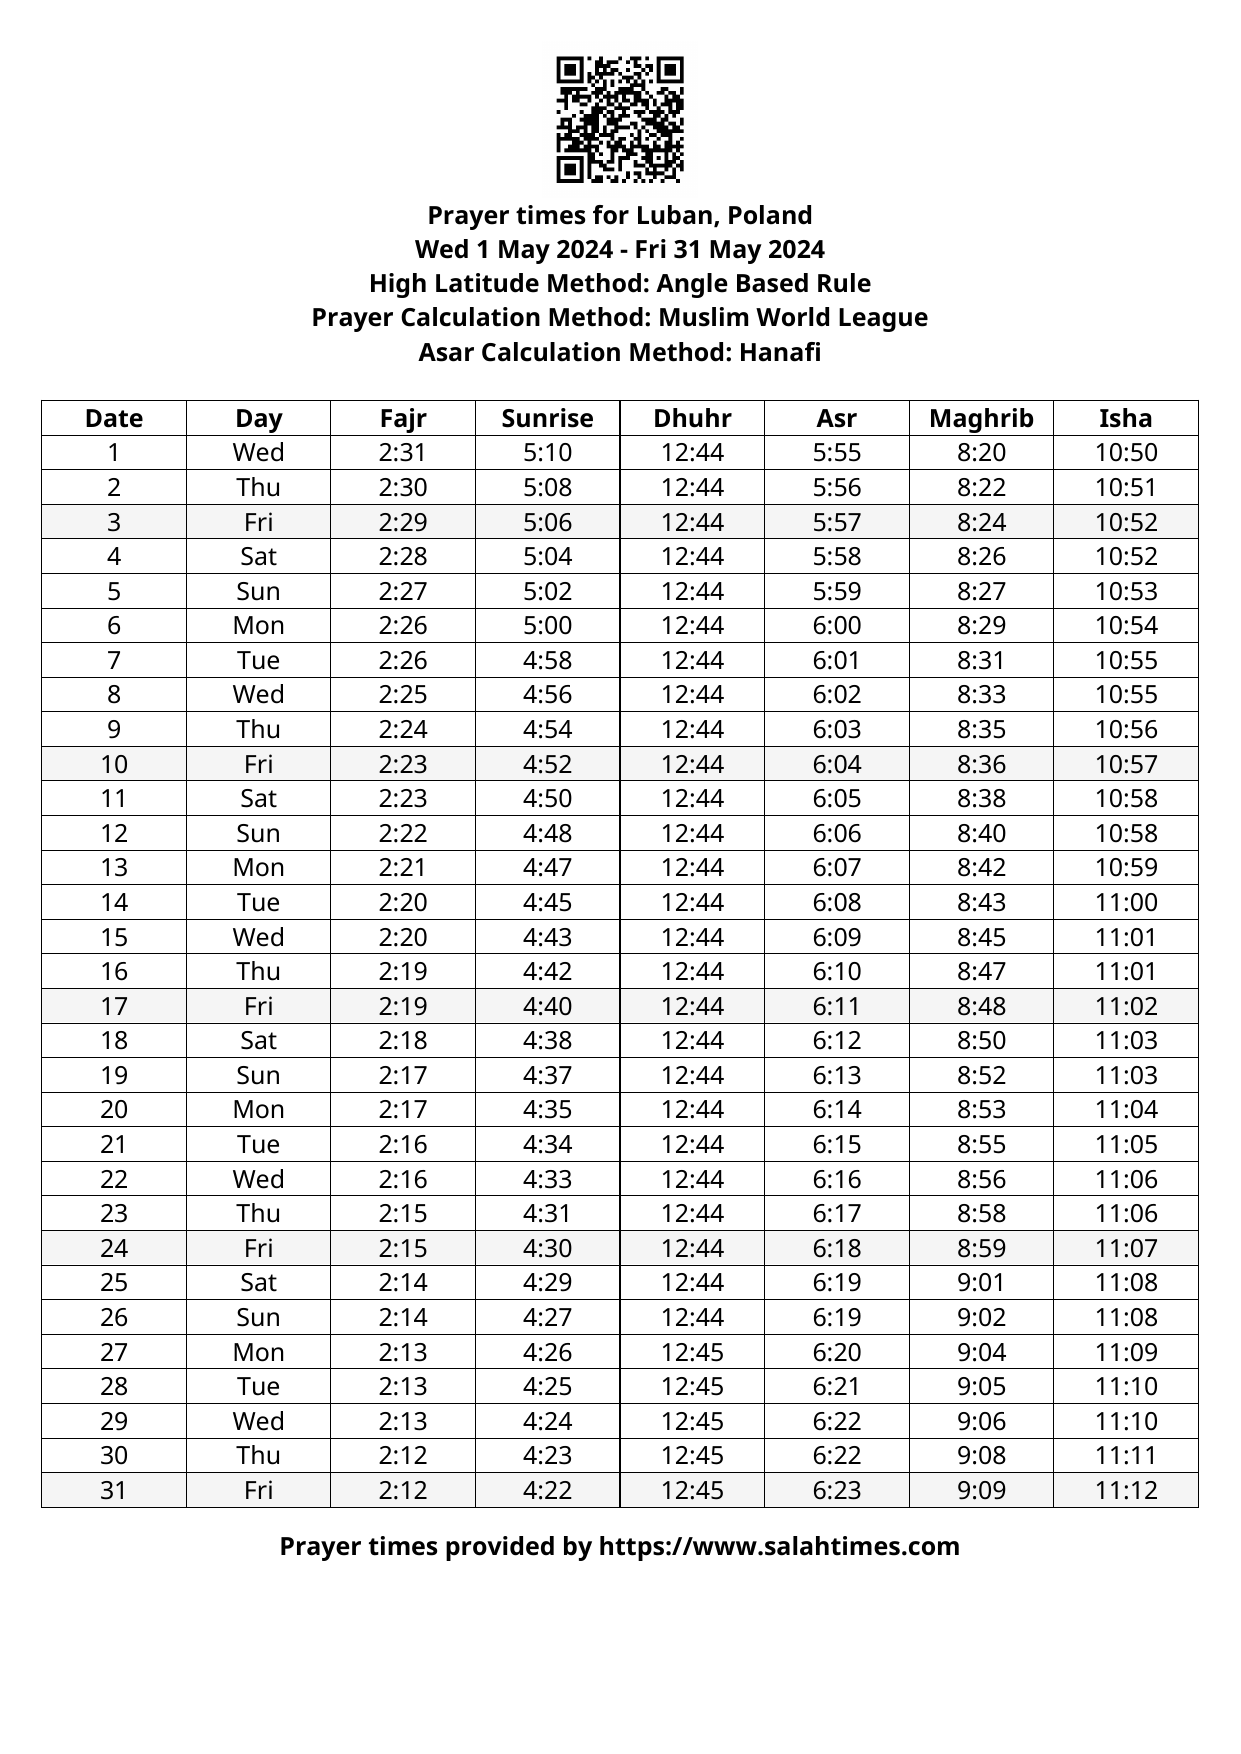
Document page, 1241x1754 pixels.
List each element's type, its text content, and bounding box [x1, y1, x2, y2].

table_cell 11:07 [1054, 1231, 1198, 1264]
table_cell 4:50 [476, 781, 619, 815]
table_cell 2:13 [331, 1404, 475, 1437]
table_cell 6:18 [765, 1231, 909, 1264]
table_cell 2:15 [331, 1196, 475, 1230]
table_cell 2:14 [331, 1300, 475, 1334]
table_cell 2:31 [331, 436, 475, 469]
table_cell 22 [42, 1162, 186, 1195]
table_cell Sun [187, 816, 330, 849]
table_cell 2:17 [331, 1093, 475, 1126]
table_cell 8:43 [910, 885, 1053, 919]
table_cell 5 [42, 574, 186, 607]
table_cell 8:24 [910, 505, 1053, 538]
table_cell 6:00 [765, 609, 909, 642]
table_cell 11:06 [1054, 1196, 1198, 1230]
table_cell 11:06 [1054, 1162, 1198, 1195]
table_cell Mon [187, 609, 330, 642]
table_cell Tue [187, 1369, 330, 1403]
table_cell 2:20 [331, 920, 475, 953]
table_cell 31 [42, 1473, 186, 1507]
table_cell 12:44 [621, 781, 764, 815]
table_cell 4:38 [476, 1024, 619, 1057]
table_cell Sat [187, 781, 330, 815]
table_cell 2:12 [331, 1439, 475, 1472]
table_cell 12:44 [621, 1300, 764, 1334]
table_cell 12:44 [621, 436, 764, 469]
table_cell 2:14 [331, 1266, 475, 1299]
table_cell Wed [187, 920, 330, 953]
table_cell 4:45 [476, 885, 619, 919]
table_cell 5:08 [476, 470, 619, 504]
table_cell 30 [42, 1439, 186, 1472]
table_cell 8:45 [910, 920, 1053, 953]
table_cell 2:26 [331, 609, 475, 642]
table_cell 11:01 [1054, 954, 1198, 988]
table_cell 8:22 [910, 470, 1053, 504]
table_cell 3 [42, 505, 186, 538]
table_cell 13 [42, 851, 186, 884]
table_cell Mon [187, 1335, 330, 1368]
table_cell 4:30 [476, 1231, 619, 1264]
table_cell 11 [42, 781, 186, 815]
table_cell 11:05 [1054, 1127, 1198, 1161]
table_cell 6:10 [765, 954, 909, 988]
table_cell 5:59 [765, 574, 909, 607]
table_cell 11:11 [1054, 1439, 1198, 1472]
table_cell 1 [42, 436, 186, 469]
table_cell 17 [42, 989, 186, 1022]
table_cell Sat [187, 1024, 330, 1057]
table_cell 8:26 [910, 539, 1053, 573]
text Prayer times for Luban, Poland [42, 198, 1198, 232]
table_cell 10:59 [1054, 851, 1198, 884]
table_cell 10:52 [1054, 505, 1198, 538]
table_cell 14 [42, 885, 186, 919]
table_cell 9:02 [910, 1300, 1053, 1334]
table_cell 6:15 [765, 1127, 909, 1161]
table_cell Sun [187, 1058, 330, 1092]
table_cell 4:33 [476, 1162, 619, 1195]
table_cell 12:44 [621, 851, 764, 884]
table_cell 7 [42, 643, 186, 677]
table_cell 6:06 [765, 816, 909, 849]
table_header Fajr [331, 401, 475, 434]
table_cell 25 [42, 1266, 186, 1299]
table_cell 12:44 [621, 816, 764, 849]
table_cell 12:45 [621, 1439, 764, 1472]
table_cell 8:56 [910, 1162, 1053, 1195]
table_cell 8:33 [910, 678, 1053, 711]
table_cell 4:34 [476, 1127, 619, 1161]
table_cell 6:22 [765, 1439, 909, 1472]
table_cell 11:00 [1054, 885, 1198, 919]
text Prayer Calculation Method: Muslim World League [42, 300, 1198, 334]
table_cell Sat [187, 539, 330, 573]
table_header Maghrib [910, 401, 1053, 434]
table_cell 2:16 [331, 1162, 475, 1195]
table_cell 4:29 [476, 1266, 619, 1299]
table_cell 11:03 [1054, 1058, 1198, 1092]
text Asar Calculation Method: Hanafi [42, 334, 1198, 368]
table_cell 2:20 [331, 885, 475, 919]
table_cell Thu [187, 470, 330, 504]
table_cell 4:22 [476, 1473, 619, 1507]
table_cell 12:44 [621, 989, 764, 1022]
table_cell 5:06 [476, 505, 619, 538]
table_cell 11:01 [1054, 920, 1198, 953]
table_cell 2:19 [331, 989, 475, 1022]
table_cell 11:08 [1054, 1266, 1198, 1299]
table_cell 6:20 [765, 1335, 909, 1368]
table_header Isha [1054, 401, 1198, 434]
table_cell 2:25 [331, 678, 475, 711]
table_cell 10:58 [1054, 781, 1198, 815]
table_cell 2:22 [331, 816, 475, 849]
table_cell 9:08 [910, 1439, 1053, 1472]
table_cell 12:44 [621, 712, 764, 746]
table_cell 10 [42, 747, 186, 780]
table_cell 12:44 [621, 574, 764, 607]
table_cell 5:55 [765, 436, 909, 469]
table_cell 8:59 [910, 1231, 1053, 1264]
table_cell 4:52 [476, 747, 619, 780]
table_cell Sun [187, 1300, 330, 1334]
table_cell 28 [42, 1369, 186, 1403]
table_cell 5:57 [765, 505, 909, 538]
table_cell 2:12 [331, 1473, 475, 1507]
table_cell 10:56 [1054, 712, 1198, 746]
table_cell 6:07 [765, 851, 909, 884]
table_cell 8:29 [910, 609, 1053, 642]
table_cell Mon [187, 851, 330, 884]
table_cell 6:16 [765, 1162, 909, 1195]
table_cell 4:54 [476, 712, 619, 746]
table_cell 8:52 [910, 1058, 1053, 1092]
table_cell 6:19 [765, 1300, 909, 1334]
table_cell 6:03 [765, 712, 909, 746]
table_cell 2:28 [331, 539, 475, 573]
text Prayer times provided by https://www.salahtimes.com [42, 1528, 1198, 1563]
table_cell Sat [187, 1266, 330, 1299]
table_cell 11:02 [1054, 989, 1198, 1022]
table_cell 11:10 [1054, 1369, 1198, 1403]
table_cell 9:09 [910, 1473, 1053, 1507]
table_cell 6:21 [765, 1369, 909, 1403]
table_cell 4:35 [476, 1093, 619, 1126]
table_cell 4:23 [476, 1439, 619, 1472]
table_cell 6:02 [765, 678, 909, 711]
table_cell 11:08 [1054, 1300, 1198, 1334]
table_cell 5:10 [476, 436, 619, 469]
table_cell Fri [187, 989, 330, 1022]
table_cell Fri [187, 747, 330, 780]
table_cell 5:58 [765, 539, 909, 573]
table_cell 9:05 [910, 1369, 1053, 1403]
table_header Asr [765, 401, 909, 434]
table_cell 2:23 [331, 747, 475, 780]
table_cell 12:44 [621, 1127, 764, 1161]
table_cell 12:44 [621, 505, 764, 538]
table_cell Wed [187, 436, 330, 469]
table_cell 12:44 [621, 1196, 764, 1230]
table_cell Sun [187, 574, 330, 607]
table_header Date [42, 401, 186, 434]
table_cell 10:54 [1054, 609, 1198, 642]
table_cell 11:12 [1054, 1473, 1198, 1507]
table_cell 2:30 [331, 470, 475, 504]
table_cell 8:50 [910, 1024, 1053, 1057]
table_cell 2:15 [331, 1231, 475, 1264]
table_cell 15 [42, 920, 186, 953]
table_cell 6:19 [765, 1266, 909, 1299]
table_cell 4:43 [476, 920, 619, 953]
table_cell 2:17 [331, 1058, 475, 1092]
table_cell 12:45 [621, 1404, 764, 1437]
text Wed 1 May 2024 - Fri 31 May 2024 [42, 232, 1198, 266]
table_cell 4:47 [476, 851, 619, 884]
table_cell 2:18 [331, 1024, 475, 1057]
table_cell 12:44 [621, 539, 764, 573]
table_cell 12:44 [621, 1266, 764, 1299]
table_cell 6 [42, 609, 186, 642]
table_cell 6:13 [765, 1058, 909, 1092]
table_cell 2:26 [331, 643, 475, 677]
table_cell 2:21 [331, 851, 475, 884]
table_cell 6:11 [765, 989, 909, 1022]
table_cell 4:40 [476, 989, 619, 1022]
table_cell 2:23 [331, 781, 475, 815]
text High Latitude Method: Angle Based Rule [42, 266, 1198, 300]
table_cell 12:44 [621, 885, 764, 919]
table_cell Tue [187, 643, 330, 677]
table_cell 2:27 [331, 574, 475, 607]
table_cell 4:58 [476, 643, 619, 677]
table_header Sunrise [476, 401, 619, 434]
table_cell Thu [187, 954, 330, 988]
table_cell 8:31 [910, 643, 1053, 677]
table_cell 19 [42, 1058, 186, 1092]
table_cell 21 [42, 1127, 186, 1161]
table_cell Mon [187, 1093, 330, 1126]
table_cell 24 [42, 1231, 186, 1264]
table_cell 12 [42, 816, 186, 849]
table_cell 6:17 [765, 1196, 909, 1230]
table_cell 8:55 [910, 1127, 1053, 1161]
table_cell 9:06 [910, 1404, 1053, 1437]
table_cell 23 [42, 1196, 186, 1230]
table_cell 12:44 [621, 643, 764, 677]
table_cell 6:14 [765, 1093, 909, 1126]
table_cell Thu [187, 712, 330, 746]
table_cell 16 [42, 954, 186, 988]
table_cell 4 [42, 539, 186, 573]
table_cell Tue [187, 1127, 330, 1161]
table_cell 4:42 [476, 954, 619, 988]
table_cell Thu [187, 1196, 330, 1230]
table_cell 6:09 [765, 920, 909, 953]
table_cell 8:58 [910, 1196, 1053, 1230]
table_cell 4:26 [476, 1335, 619, 1368]
table_cell 8:48 [910, 989, 1053, 1022]
table_cell Fri [187, 1231, 330, 1264]
table_header Day [187, 401, 330, 434]
table_cell 8:35 [910, 712, 1053, 746]
table_cell 9:04 [910, 1335, 1053, 1368]
table_cell 12:44 [621, 678, 764, 711]
table_cell 6:04 [765, 747, 909, 780]
table_cell 9 [42, 712, 186, 746]
table_cell 18 [42, 1024, 186, 1057]
table_cell 11:04 [1054, 1093, 1198, 1126]
table_cell 6:01 [765, 643, 909, 677]
table_cell Fri [187, 1473, 330, 1507]
table_cell 2:13 [331, 1369, 475, 1403]
table_cell 5:56 [765, 470, 909, 504]
table_cell 12:44 [621, 920, 764, 953]
table_cell 2:13 [331, 1335, 475, 1368]
table_cell 29 [42, 1404, 186, 1437]
table_cell 5:00 [476, 609, 619, 642]
table_cell 10:55 [1054, 643, 1198, 677]
table_cell 10:58 [1054, 816, 1198, 849]
table_cell 5:02 [476, 574, 619, 607]
table_cell 4:37 [476, 1058, 619, 1092]
table_cell 10:52 [1054, 539, 1198, 573]
table_cell 20 [42, 1093, 186, 1126]
table_cell 10:50 [1054, 436, 1198, 469]
table_cell 12:44 [621, 954, 764, 988]
table_cell 12:44 [621, 1093, 764, 1126]
table_cell 11:03 [1054, 1024, 1198, 1057]
table_cell Thu [187, 1439, 330, 1472]
table_cell 12:45 [621, 1369, 764, 1403]
table_cell 4:25 [476, 1369, 619, 1403]
table_cell 8:42 [910, 851, 1053, 884]
table_cell 12:44 [621, 747, 764, 780]
table_cell 10:55 [1054, 678, 1198, 711]
table_cell 8:27 [910, 574, 1053, 607]
table_cell 12:44 [621, 1162, 764, 1195]
table_cell 12:44 [621, 1024, 764, 1057]
table_cell 6:22 [765, 1404, 909, 1437]
table_cell 26 [42, 1300, 186, 1334]
table_cell 12:44 [621, 1231, 764, 1264]
table_cell 12:44 [621, 1058, 764, 1092]
table_cell 12:44 [621, 470, 764, 504]
table_cell 11:10 [1054, 1404, 1198, 1437]
table_cell 6:08 [765, 885, 909, 919]
table_cell Wed [187, 678, 330, 711]
table_cell 9:01 [910, 1266, 1053, 1299]
table_cell 12:44 [621, 609, 764, 642]
table_cell 8 [42, 678, 186, 711]
table_cell 10:57 [1054, 747, 1198, 780]
table_cell 2:29 [331, 505, 475, 538]
table_cell 11:09 [1054, 1335, 1198, 1368]
table_cell 8:47 [910, 954, 1053, 988]
table_cell 8:53 [910, 1093, 1053, 1126]
table_cell 4:56 [476, 678, 619, 711]
table_cell Wed [187, 1162, 330, 1195]
table_cell 4:48 [476, 816, 619, 849]
table_cell 8:38 [910, 781, 1053, 815]
table_cell 8:40 [910, 816, 1053, 849]
table_cell 2:19 [331, 954, 475, 988]
table_cell 10:53 [1054, 574, 1198, 607]
table_header Dhuhr [621, 401, 764, 434]
table_cell Tue [187, 885, 330, 919]
picture [542, 41, 699, 198]
table_cell 12:45 [621, 1335, 764, 1368]
table_cell 27 [42, 1335, 186, 1368]
table_cell 10:51 [1054, 470, 1198, 504]
table_cell 12:45 [621, 1473, 764, 1507]
table_cell Wed [187, 1404, 330, 1437]
table_cell 8:20 [910, 436, 1053, 469]
table_cell 4:31 [476, 1196, 619, 1230]
table_cell 4:27 [476, 1300, 619, 1334]
table_cell 2:16 [331, 1127, 475, 1161]
table_cell Fri [187, 505, 330, 538]
table_cell 6:05 [765, 781, 909, 815]
table_cell 6:23 [765, 1473, 909, 1507]
table_cell 2 [42, 470, 186, 504]
table_cell 4:24 [476, 1404, 619, 1437]
table_cell 2:24 [331, 712, 475, 746]
table_cell 5:04 [476, 539, 619, 573]
table_cell 6:12 [765, 1024, 909, 1057]
table_cell 8:36 [910, 747, 1053, 780]
